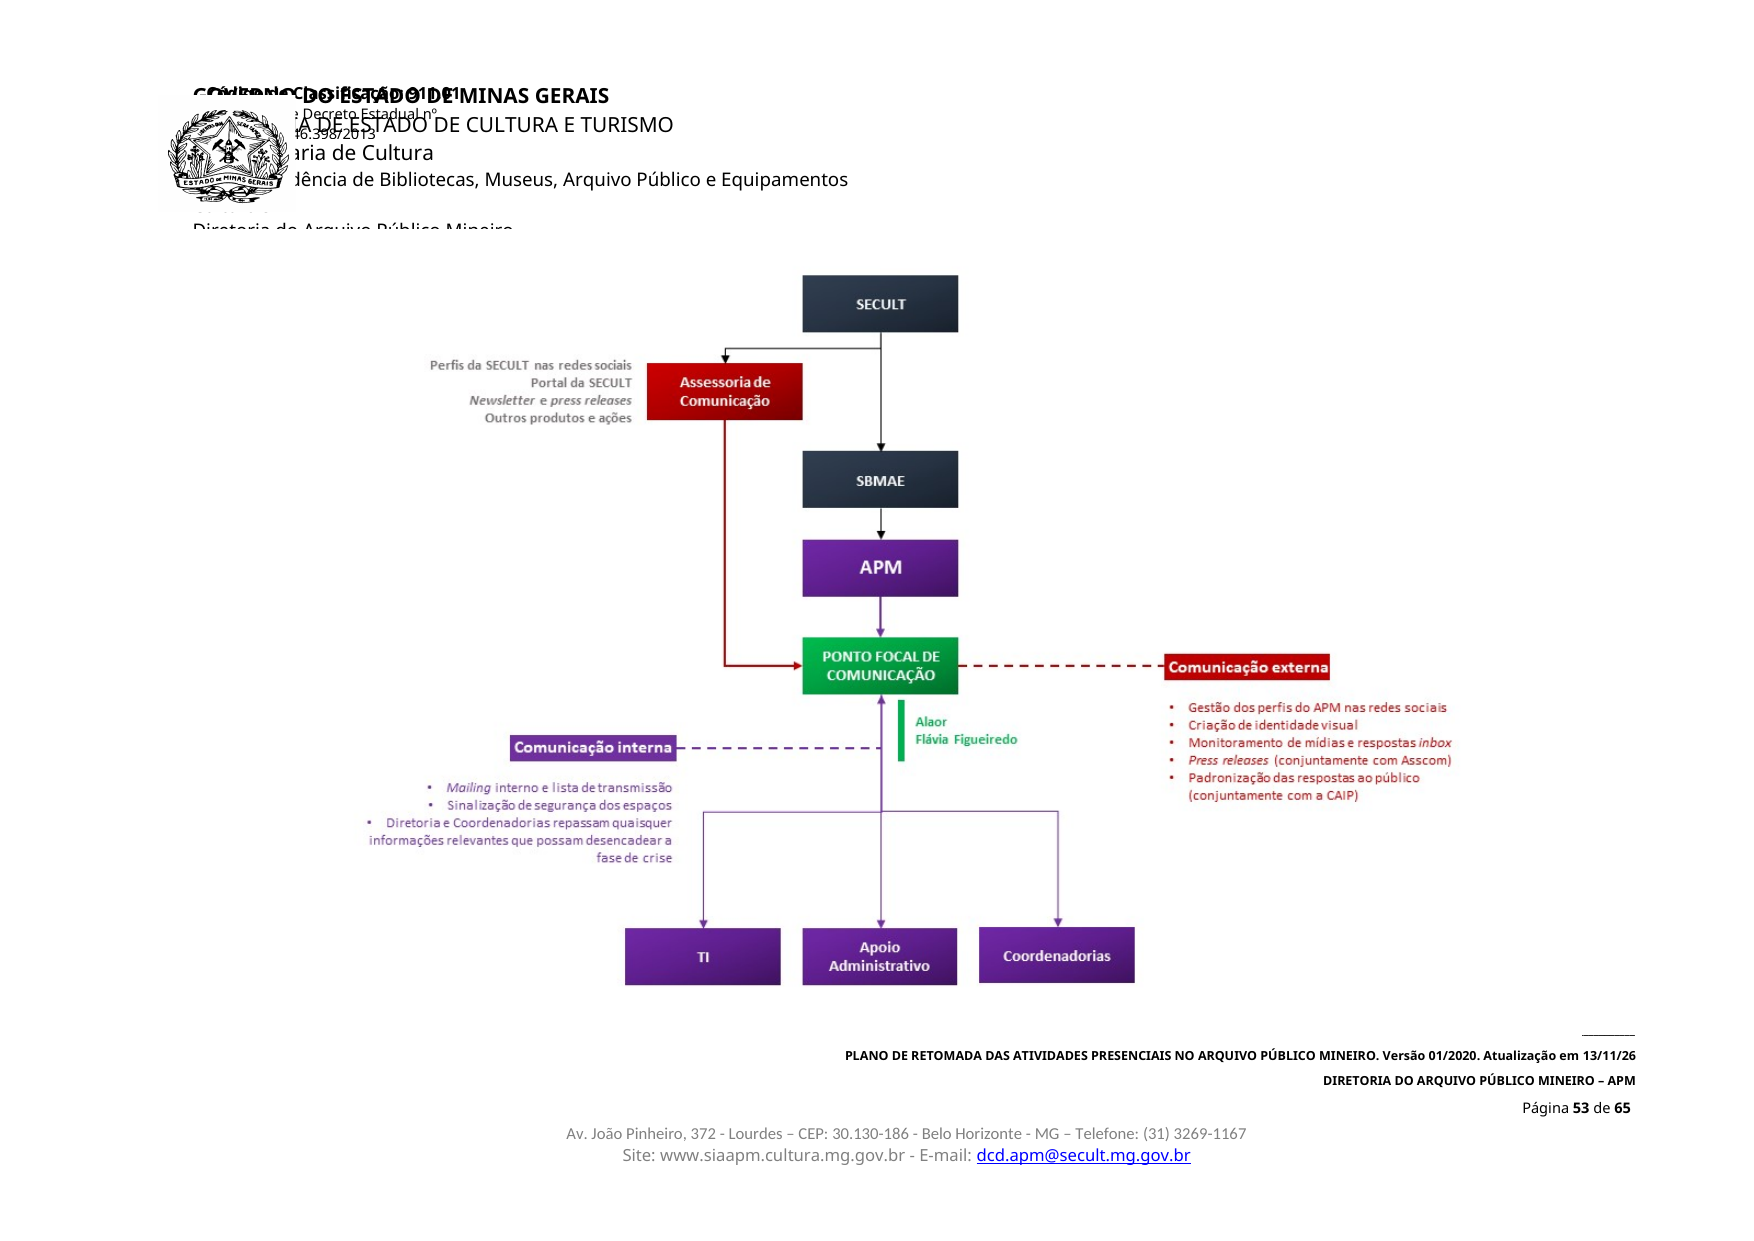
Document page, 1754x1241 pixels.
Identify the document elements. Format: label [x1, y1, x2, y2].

picture [179, 249, 1582, 1039]
picture [158, 95, 296, 212]
